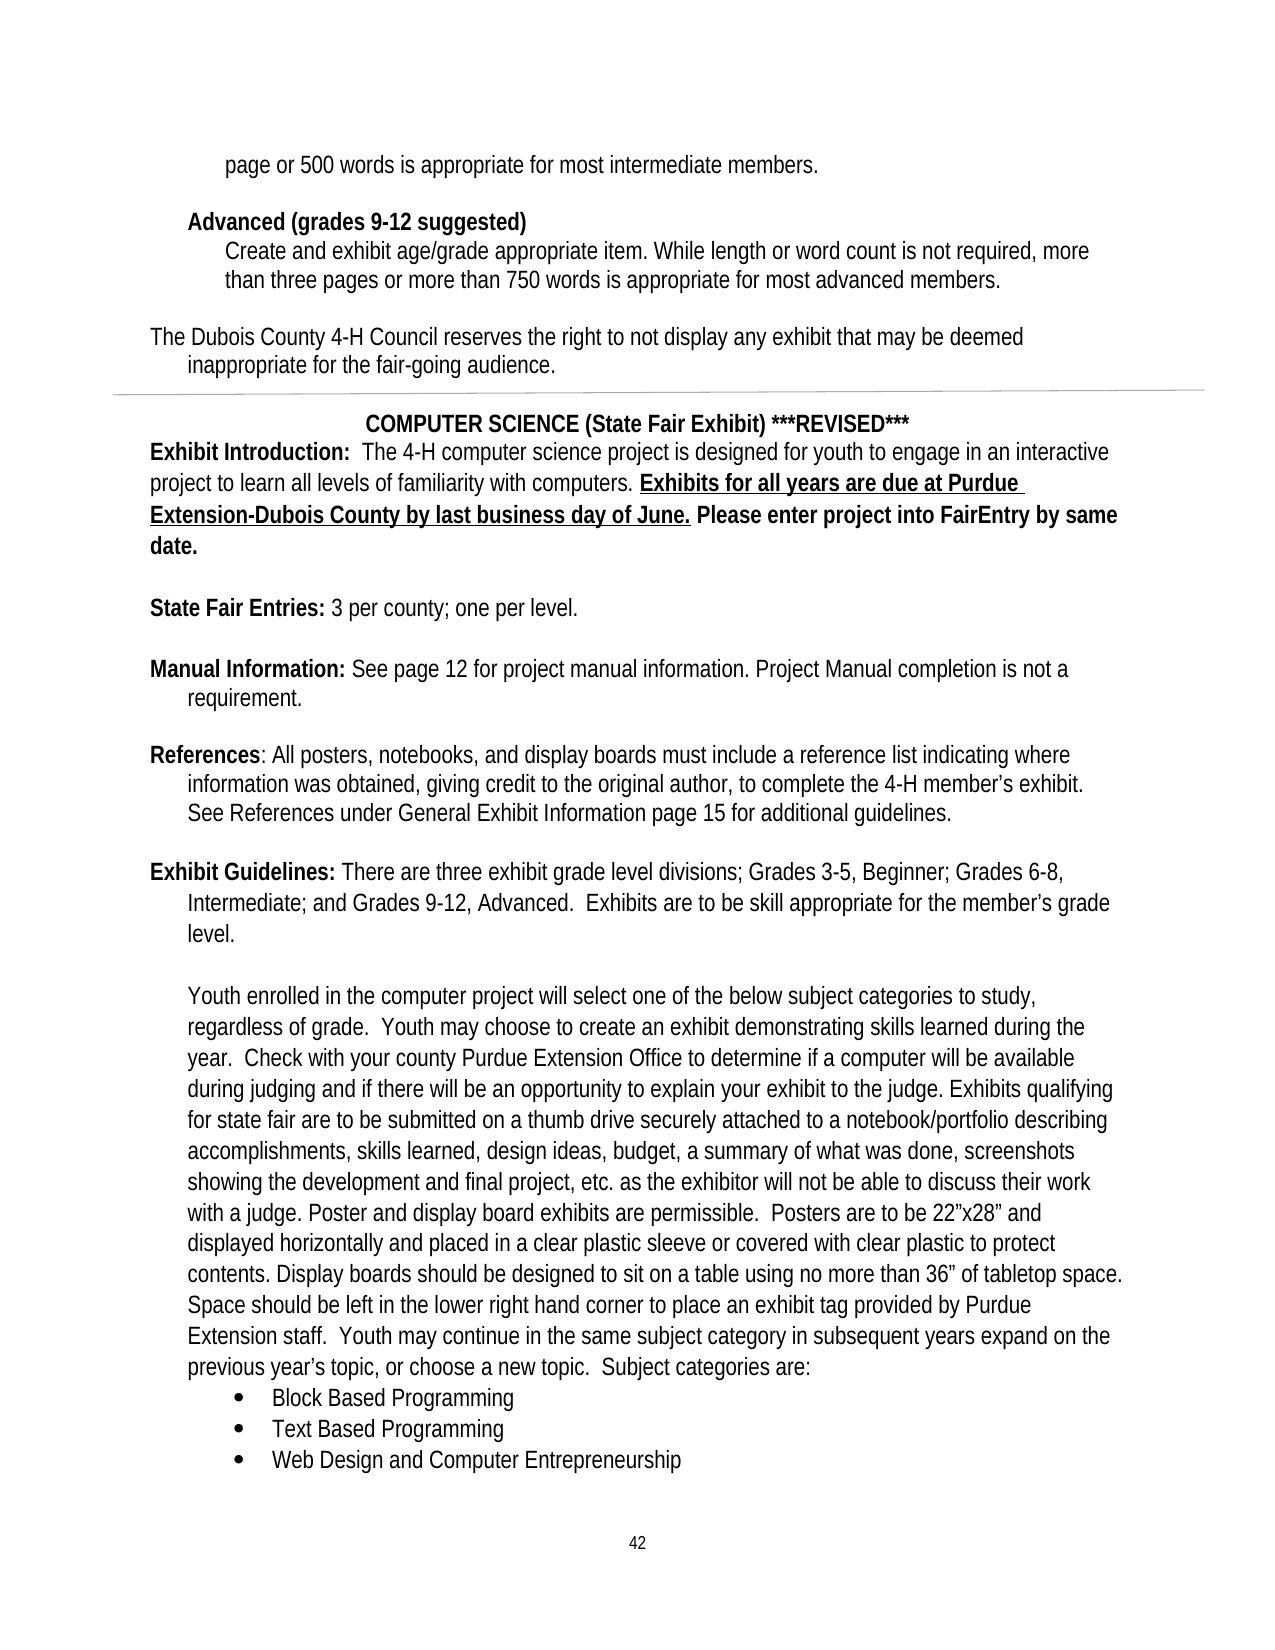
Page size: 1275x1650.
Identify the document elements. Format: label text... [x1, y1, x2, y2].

list Web Design and Computer Entrepreneurship [234, 1445, 1125, 1474]
text COMPUTER SCIENCE (State Fair Exhibit) ***REVISED*** [150, 409, 1125, 437]
text Advanced (grades 9-12 suggested) [187, 207, 1125, 236]
text Exhibit Introduction: The 4-H computer science project is designed for youth to engage in an interactive project to learn all levels of familiarity with computers. Exhibits for all years are due at Purdue Extension-Dubois County by last business day of June. Please enter project into FairEntry by same date. [150, 437, 1125, 559]
text Exhibit Guidelines: There are three exhibit grade level divisions; Grades 3-5, Beginner; Grades 6-8, Intermediate; and Grades 9-12, Advanced. Exhibits are to be skill appropriate for the member’s grade level. [150, 857, 1125, 948]
text The Dubois County 4-H Council reserves the right to not display any exhibit that may be deemed inappropriate for the fair-going audience. [150, 322, 1125, 379]
text Manual Information: See page 12 for project manual information. Project Manual completion is not a requirement. [150, 654, 1125, 712]
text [225, 150, 1125, 179]
list Block Based Programming [234, 1383, 1125, 1412]
text Create and exhibit age/grade appropriate item. While length or word count is not required, more than three pages or more than 750 words is appropriate for most advanced members. [225, 236, 1125, 293]
text References: All posters, notebooks, and display boards must include a reference list indicating where information was obtained, giving credit to the original author, to complete the 4-H member’s exhibit. See References under General Exhibit Information page 15 for additional guidelines. [150, 740, 1125, 826]
text Youth enrolled in the computer project will select one of the below subject categories to study, regardless of grade. Youth may choose to create an exhibit demonstrating skills learned during the year. Check with your county Purdue Extension Office to determine if a computer will be available during judging and if there will be an opportunity to explain your exhibit to the judge. Exhibits qualifying for state fair are to be submitted on a thumb drive securely attached to a notebook/portfolio describing accomplishments, skills learned, design ideas, budget, a summary of what was done, screenshots showing the development and final project, etc. as the exhibitor will not be able to discuss their work with a judge. Poster and display board exhibits are permissible. Posters are to be 22”x28” and displayed horizontally and placed in a clear plastic sleeve or covered with clear plastic to protect contents. Display boards should be designed to sit on a table using no more than 36” of tabletop space. Space should be left in the lower right hand corner to place an exhibit tag provided by Purdue Extension staff. Youth may continue in the same subject category in subsequent years expand on the previous year’s topic, or choose a new topic. Subject categories are: [187, 981, 1125, 1381]
text State Fair Entries: 3 per county; one per level. [150, 592, 1125, 621]
list Text Based Programming [234, 1414, 1125, 1443]
